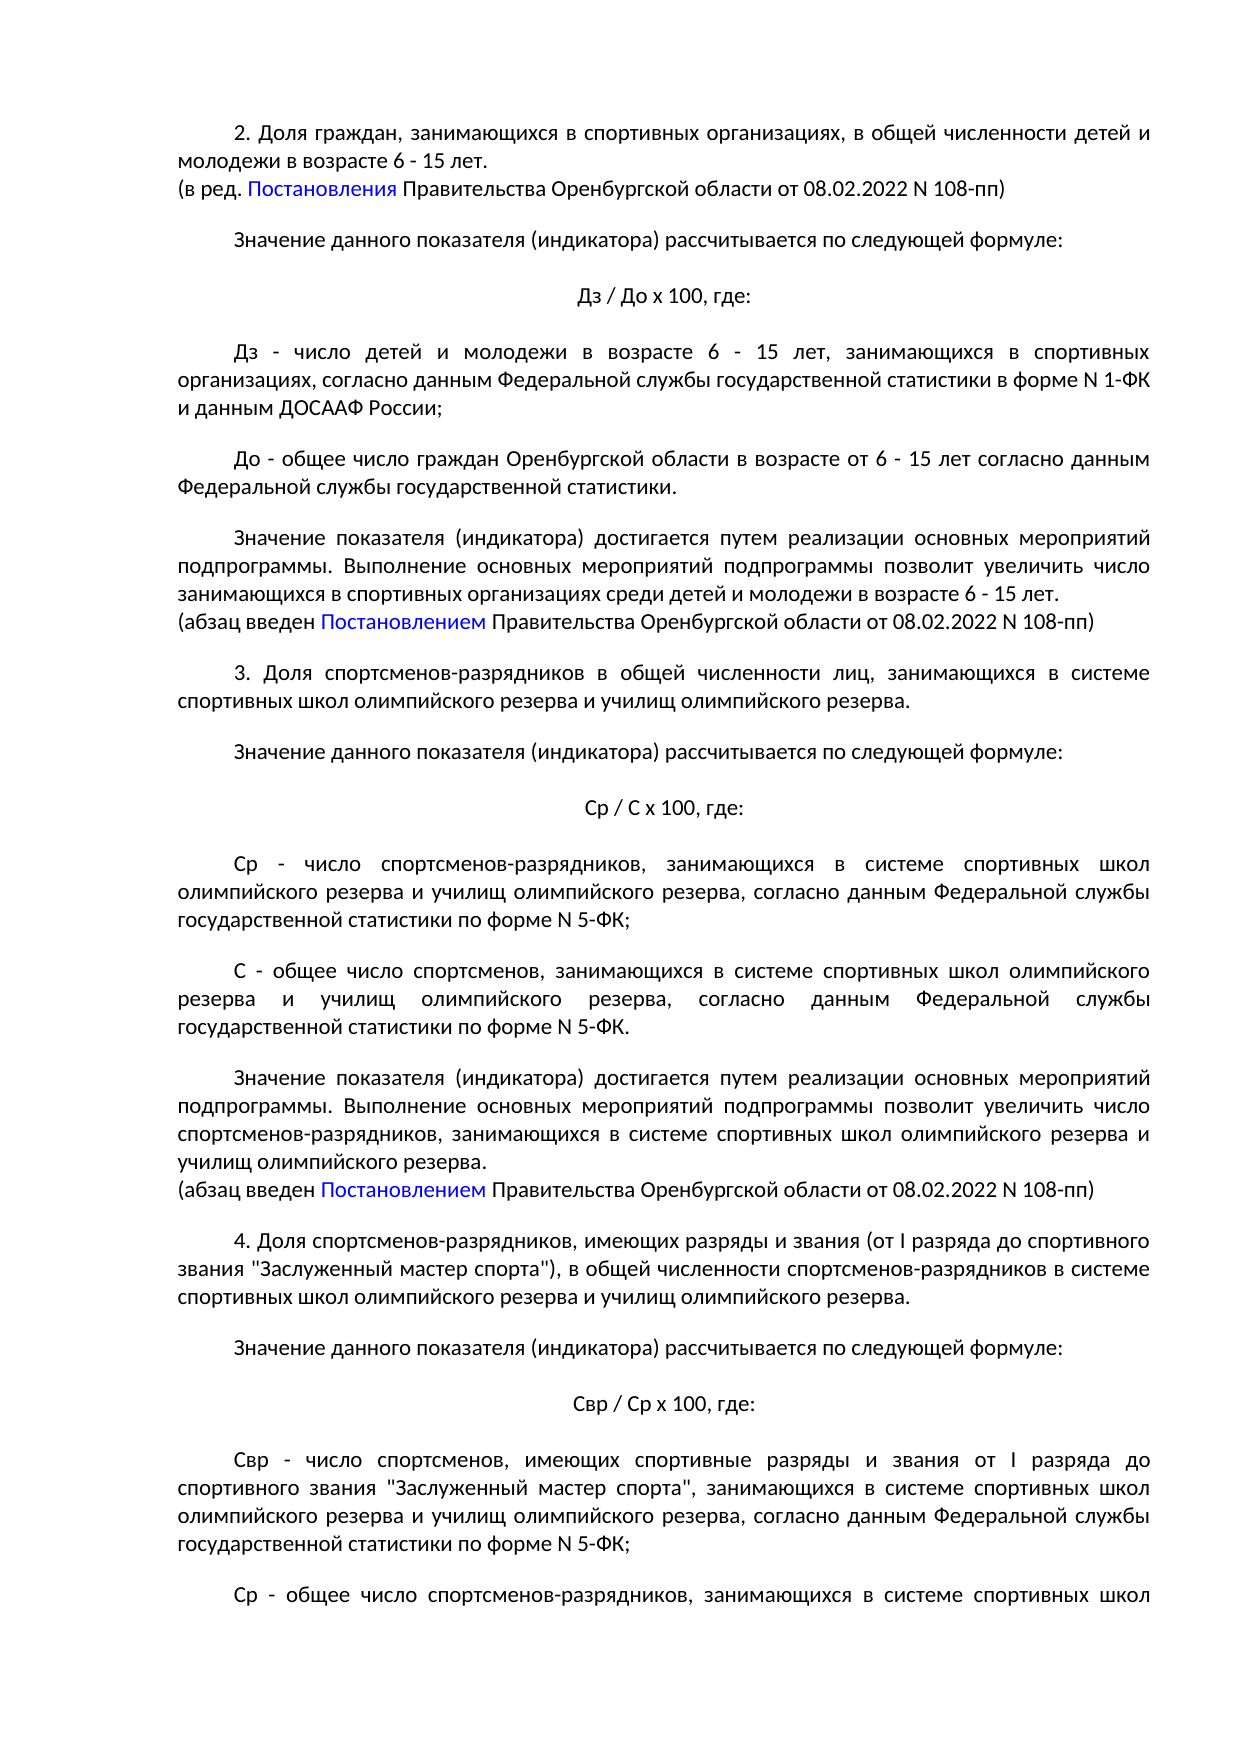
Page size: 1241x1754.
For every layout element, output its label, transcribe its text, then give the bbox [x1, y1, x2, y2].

text Значение данного показателя (индикатора) рассчитывается по следующей формуле: [177, 737, 1152, 765]
text (в ред. Постановления Правительства Оренбургской области от 08.02.2022 N 108-пп) [177, 174, 1152, 202]
text 3. Доля спортсменов-разрядников в общей численности лиц, занимающихся в системе спортивных школ олимпийского резерва и училищ олимпийского резерва. [177, 658, 1152, 714]
text Значение показателя (индикатора) достигается путем реализации основных мероприятий подпрограммы. Выполнение основных мероприятий подпрограммы позволит увеличить число занимающихся в спортивных организациях среди детей и молодежи в возрасте 6 - 15 лет. [177, 523, 1152, 607]
text (абзац введен Постановлением Правительства Оренбургской области от 08.02.2022 N 108-пп) [177, 607, 1152, 635]
text Значение данного показателя (индикатора) рассчитывается по следующей формуле: [177, 1333, 1152, 1361]
text С - общее число спортсменов, занимающихся в системе спортивных школ олимпийского резерва и училищ олимпийского резерва, согласно данным Федеральной службы государственной статистики по форме N 5-ФК. [177, 956, 1152, 1040]
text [177, 1580, 1152, 1608]
text Ср - число спортсменов-разрядников, занимающихся в системе спортивных школ олимпийского резерва и училищ олимпийского резерва, согласно данным Федеральной службы государственной статистики по форме N 5-ФК; [177, 849, 1152, 933]
text Дз - число детей и молодежи в возрасте 6 - 15 лет, занимающихся в спортивных организациях, согласно данным Федеральной службы государственной статистики в форме N 1-ФК и данным ДОСААФ России; [177, 337, 1152, 421]
text Свр / Ср x 100, где: [177, 1389, 1152, 1417]
text До - общее число граждан Оренбургской области в возрасте от 6 - 15 лет согласно данным Федеральной службы государственной статистики. [177, 444, 1152, 500]
text (абзац введен Постановлением Правительства Оренбургской области от 08.02.2022 N 108-пп) [177, 1175, 1152, 1203]
text Дз / До x 100, где: [177, 281, 1152, 309]
text Свр - число спортсменов, имеющих спортивные разряды и звания от I разряда до спортивного звания "Заслуженный мастер спорта", занимающихся в системе спортивных школ олимпийского резерва и училищ олимпийского резерва, согласно данным Федеральной службы государственной статистики по форме N 5-ФК; [177, 1445, 1152, 1557]
text Значение данного показателя (индикатора) рассчитывается по следующей формуле: [177, 225, 1152, 253]
text Ср / С x 100, где: [177, 793, 1152, 821]
text Значение показателя (индикатора) достигается путем реализации основных мероприятий подпрограммы. Выполнение основных мероприятий подпрограммы позволит увеличить число спортсменов-разрядников, занимающихся в системе спортивных школ олимпийского резерва и училищ олимпийского резерва. [177, 1063, 1152, 1175]
text 2. Доля граждан, занимающихся в спортивных организациях, в общей численности детей и молодежи в возрасте 6 - 15 лет. [177, 118, 1152, 174]
text 4. Доля спортсменов-разрядников, имеющих разряды и звания (от I разряда до спортивного звания "Заслуженный мастер спорта"), в общей численности спортсменов-разрядников в системе спортивных школ олимпийского резерва и училищ олимпийского резерва. [177, 1226, 1152, 1310]
